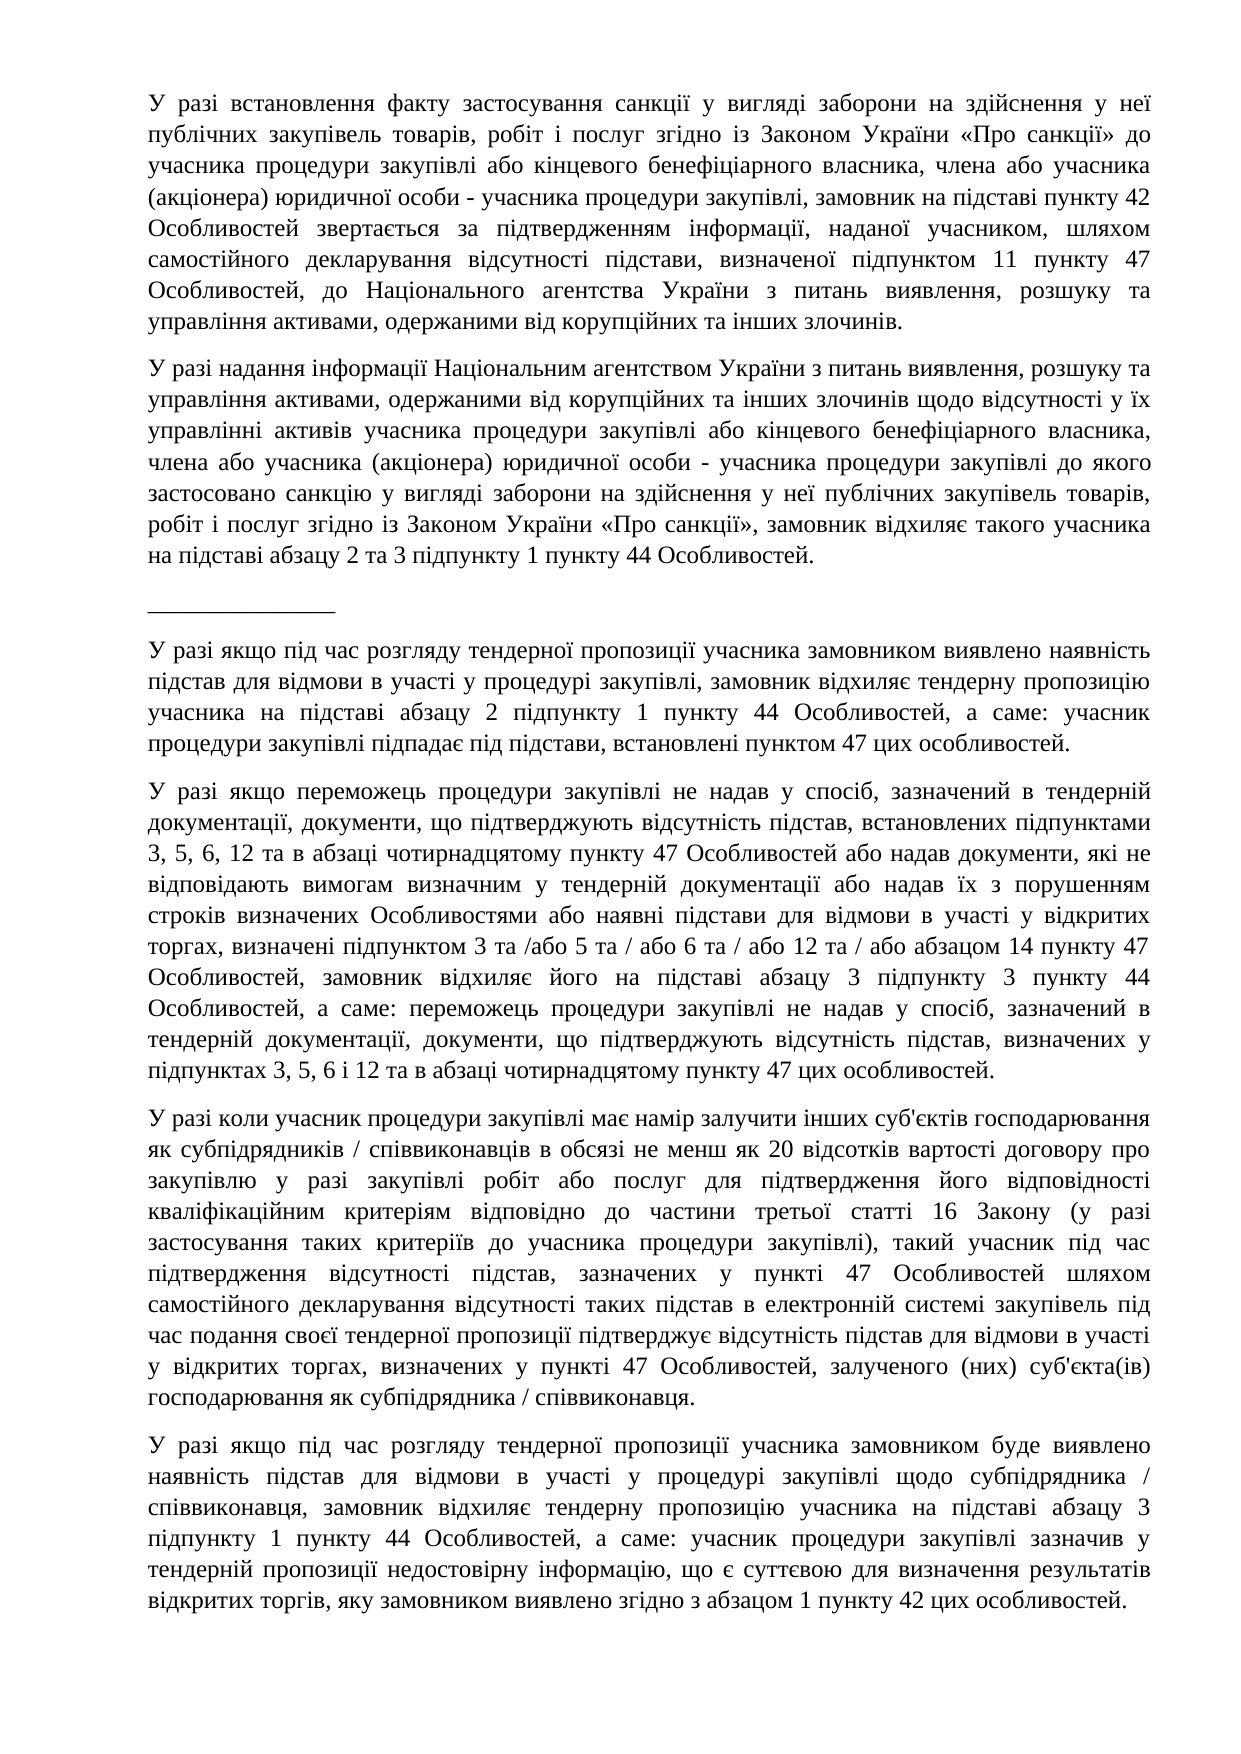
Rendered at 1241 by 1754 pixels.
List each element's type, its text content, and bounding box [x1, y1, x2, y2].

text У разі якщо під час розгляду тендерної пропозиції учасника замовником виявлено наявність підстав для відмови в участі у процедурі закупівлі, замовник відхиляє тендерну пропозицію учасника на підставі абзацу 2 підпункту 1 пункту 44 Особливостей, а саме: учасник процедури закупівлі підпадає під підстави, встановлені пунктом 47 цих особливостей. [148, 635, 1152, 757]
text У разі встановлення факту застосування санкції у вигляді заборони на здійснення у неї публічних закупівель товарів, робіт і послуг згідно із Законом України «Про санкції» до учасника процедури закупівлі або кінцевого бенефіціарного власника, члена або учасника (акціонера) юридичної особи - учасника процедури закупівлі, замовник на підставі пункту 42 Особливостей звертається за підтвердженням інформації, наданої учасником, шляхом самостійного декларування відсутності підстави, визначеної підпунктом 11 пункту 47 Особливостей, до Національного агентства України з питань виявлення, розшуку та управління активами, одержаними від корупційних та інших злочинів. [148, 88, 1152, 334]
text У разі якщо переможець процедури закупівлі не надав у спосіб, зазначений в тендерній документації, документи, що підтверджують відсутність підстав, встановлених підпунктами 3, 5, 6, 12 та в абзаці чотирнадцятому пункту 47 Особливостей або надав документи, які не відповідають вимогам визначним у тендерній документації або надав їх з порушенням строків визначених Особливостями або наявні підстави для відмови в участі у відкритих торгах, визначені підпунктом 3 та /або 5 та / або 6 та / або 12 та / або абзацом 14 пункту 47 Особливостей, замовник відхиляє його на підставі абзацу 3 підпункту 3 пункту 44 Особливостей, а саме: переможець процедури закупівлі не надав у спосіб, зазначений в тендерній документації, документи, що підтверджують відсутність підстав, визначених у підпунктах 3, 5, 6 і 12 та в абзаці чотирнадцятому пункту 47 цих особливостей. [148, 776, 1152, 1084]
text _______________ [148, 587, 1152, 616]
text У разі коли учасник процедури закупівлі має намір залучити інших суб'єктів господарювання як субпідрядників / співвиконавців в обсязі не менш як 20 відсотків вартості договору про закупівлю у разі закупівлі робіт або послуг для підтвердження його відповідності кваліфікаційним критеріям відповідно до частини третьої статті 16 Закону (у разі застосування таких критеріїв до учасника процедури закупівлі), такий учасник під час підтвердження відсутності підстав, зазначених у пункті 47 Особливостей шляхом самостійного декларування відсутності таких підстав в електронній системі закупівель під час подання своєї тендерної пропозиції підтверджує відсутність підстав для відмови в участі у відкритих торгах, визначених у пункті 47 Особливостей, залученого (них) суб'єкта(ів) господарювання як субпідрядника / співвиконавця. [148, 1103, 1152, 1411]
text У разі якщо під час розгляду тендерної пропозиції учасника замовником буде виявлено наявність підстав для відмови в участі у процедурі закупівлі щодо субпідрядника / співвиконавця, замовник відхиляє тендерну пропозицію учасника на підставі абзацу 3 підпункту 1 пункту 44 Особливостей, а саме: учасник процедури закупівлі зазначив у тендерній пропозиції недостовірну інформацію, що є суттєвою для визначення результатів відкритих торгів, яку замовником виявлено згідно з абзацом 1 пункту 42 цих особливостей. [148, 1430, 1152, 1614]
text У разі надання інформації Національним агентством України з питань виявлення, розшуку та управління активами, одержаними від корупційних та інших злочинів щодо відсутності у їх управлінні активів учасника процедури закупівлі або кінцевого бенефіціарного власника, члена або учасника (акціонера) юридичної особи - учасника процедури закупівлі до якого застосовано санкцію у вигляді заборони на здійснення у неї публічних закупівель товарів, робіт і послуг згідно із Законом України «Про санкції», замовник відхиляє такого учасника на підставі абзацу 2 та 3 підпункту 1 пункту 44 Особливостей. [148, 353, 1152, 568]
